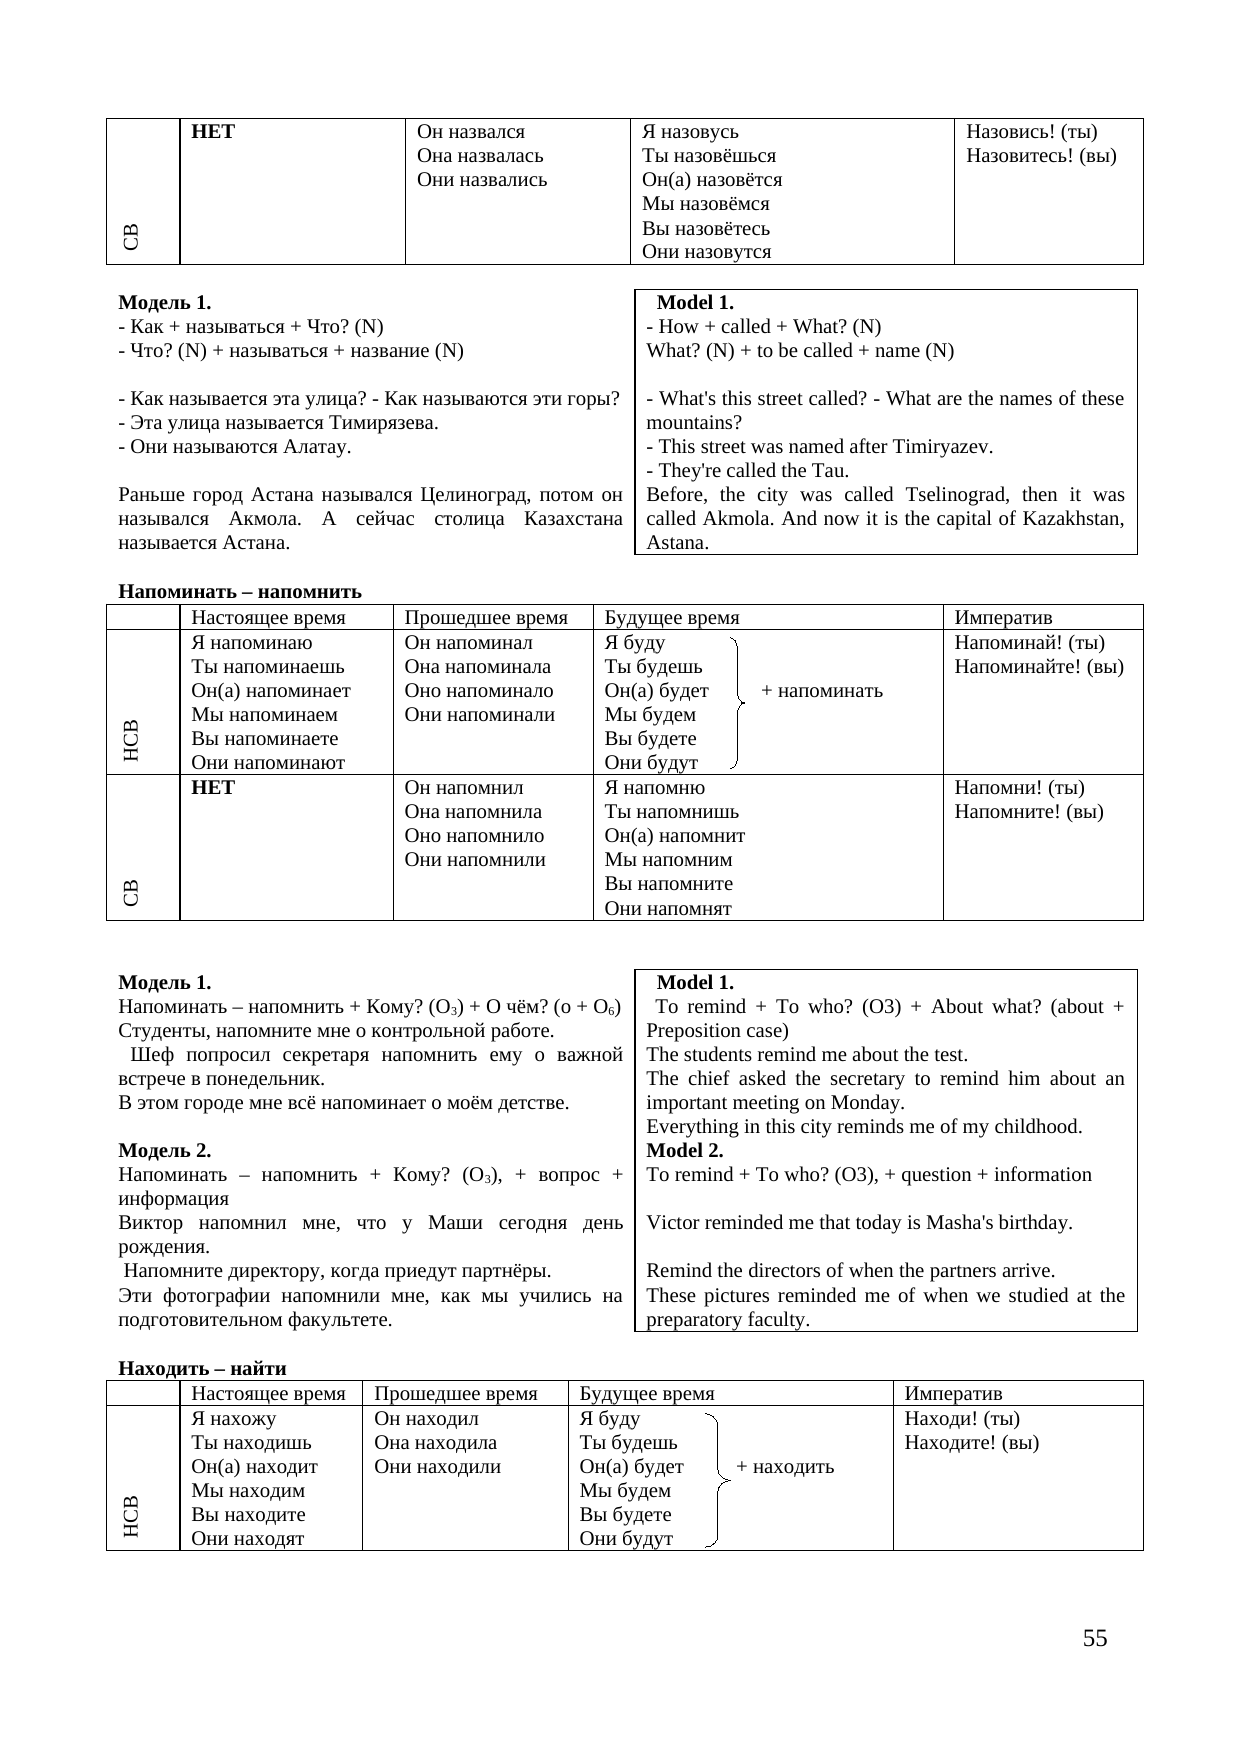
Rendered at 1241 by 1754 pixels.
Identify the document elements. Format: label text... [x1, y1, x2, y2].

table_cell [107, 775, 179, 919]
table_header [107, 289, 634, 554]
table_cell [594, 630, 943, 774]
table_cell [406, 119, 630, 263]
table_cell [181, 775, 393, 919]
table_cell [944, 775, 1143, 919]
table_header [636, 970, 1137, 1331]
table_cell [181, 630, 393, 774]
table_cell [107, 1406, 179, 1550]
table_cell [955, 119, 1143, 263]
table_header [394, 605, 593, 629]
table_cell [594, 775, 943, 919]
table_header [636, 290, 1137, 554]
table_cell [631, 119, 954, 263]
text Напоминать – напомнить [118, 579, 1107, 603]
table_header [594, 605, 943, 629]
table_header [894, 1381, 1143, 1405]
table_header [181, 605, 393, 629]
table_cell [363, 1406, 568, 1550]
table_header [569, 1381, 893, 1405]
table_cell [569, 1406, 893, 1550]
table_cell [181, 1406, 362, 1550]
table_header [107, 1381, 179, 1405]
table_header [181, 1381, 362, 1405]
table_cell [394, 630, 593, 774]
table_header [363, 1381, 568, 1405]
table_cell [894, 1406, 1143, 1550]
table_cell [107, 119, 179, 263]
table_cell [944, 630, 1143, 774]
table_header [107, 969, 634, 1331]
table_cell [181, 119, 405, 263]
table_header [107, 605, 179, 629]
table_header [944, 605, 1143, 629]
text Находить – найти [118, 1356, 1107, 1380]
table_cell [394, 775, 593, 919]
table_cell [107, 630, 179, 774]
